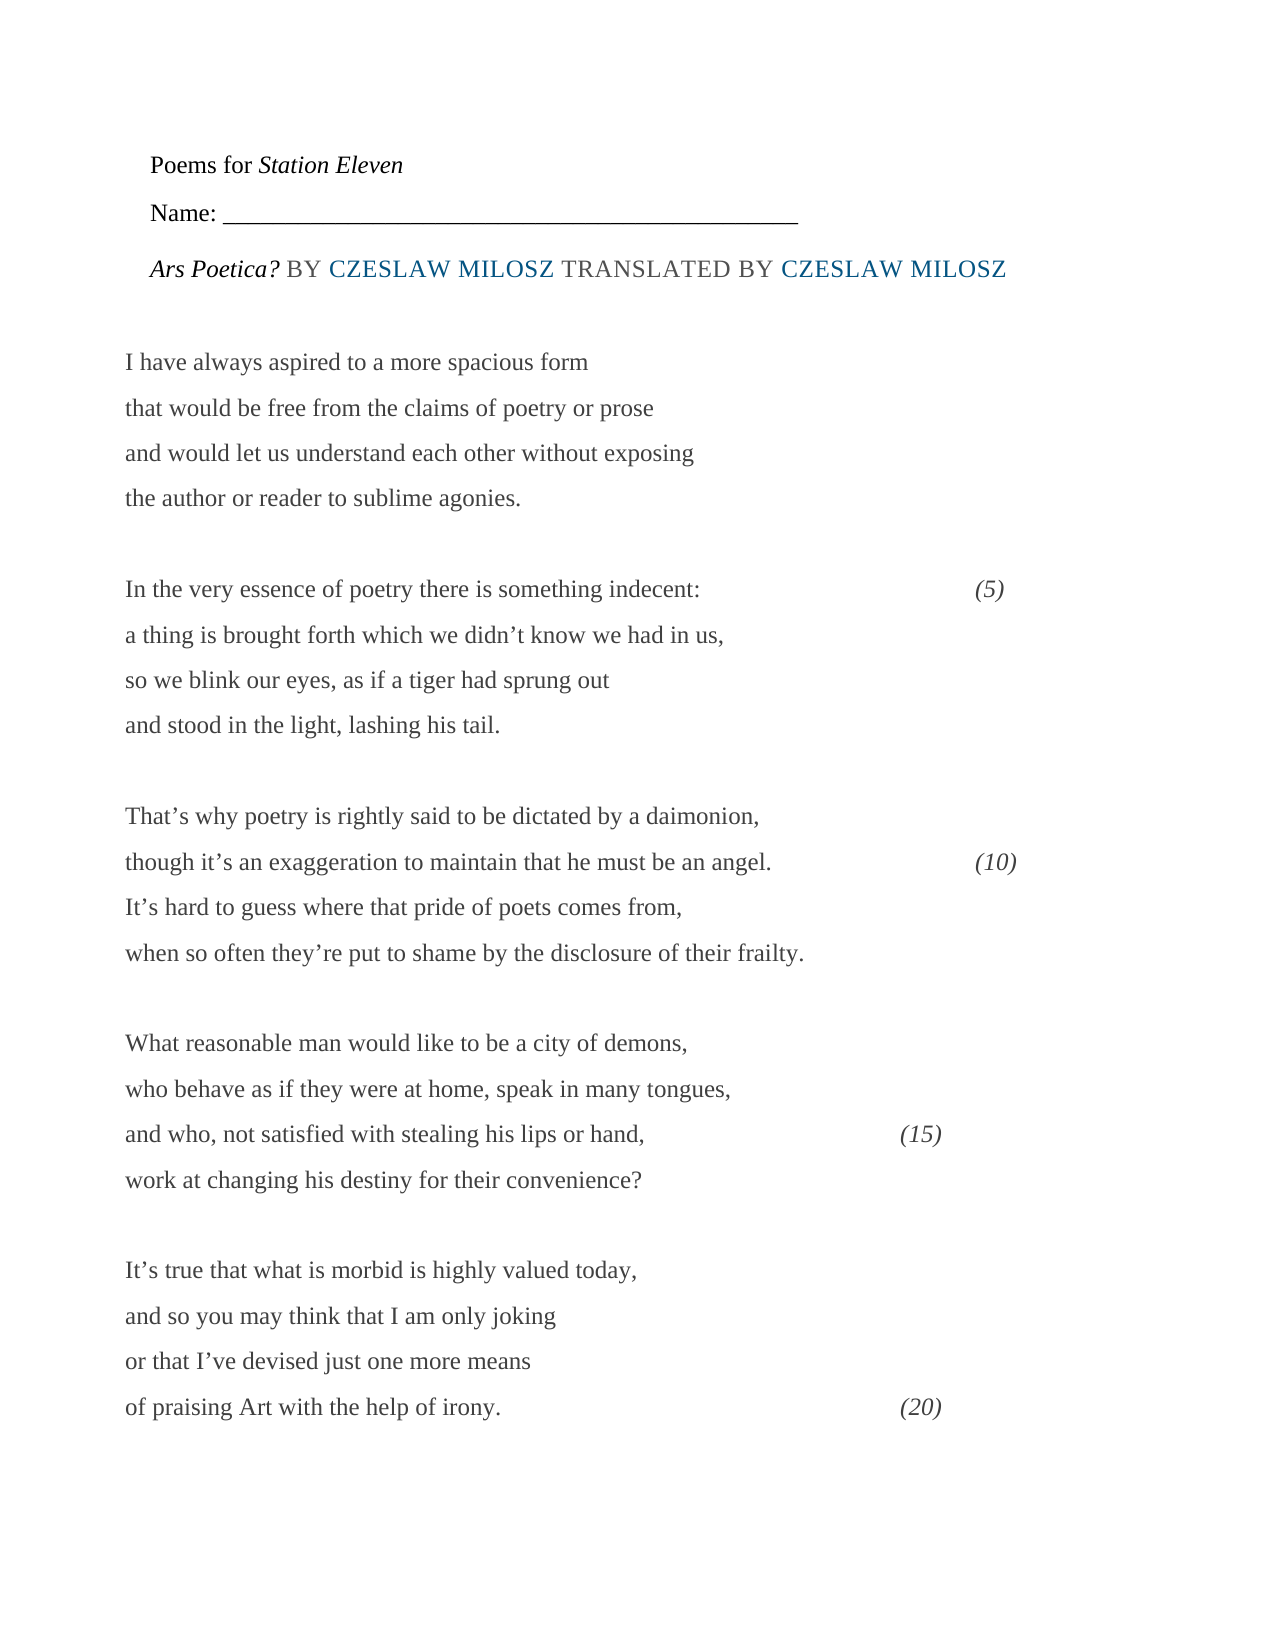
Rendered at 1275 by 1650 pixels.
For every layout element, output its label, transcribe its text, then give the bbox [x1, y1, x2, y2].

text of praising Art with the help of irony. (20) [125, 1392, 1125, 1421]
text so we blink our eyes, as if a tiger had sprung out [125, 665, 1125, 694]
text and stood in the light, lashing his tail. [125, 711, 1125, 739]
text What reasonable man would like to be a city of demons, [125, 1028, 1125, 1057]
text that would be free from the claims of poetry or prose [125, 393, 1125, 421]
text work at changing his destiny for their convenience? [125, 1165, 1125, 1193]
text and would let us understand each other without exposing [125, 438, 1125, 467]
text That’s why poetry is rightly said to be dictated by a daimonion, [125, 801, 1125, 830]
text and who, not satisfied with stealing his lips or hand, (15) [125, 1119, 1125, 1148]
text though it’s an exaggeration to maintain that he must be an angel. (10) [125, 847, 1125, 876]
text It’s true that what is morbid is highly valued today, [125, 1256, 1125, 1284]
text Ars Poetica? BY CZESLAW MILOSZ TRANSLATED BY CZESLAW MILOSZ [150, 245, 1125, 283]
text It’s hard to guess where that pride of poets comes from, [125, 892, 1125, 921]
text I have always aspired to a more spacious form [125, 347, 1125, 376]
text and so you may think that I am only joking [125, 1301, 1125, 1330]
text Name: ______________________________________________ [150, 198, 1125, 226]
text a thing is brought forth which we didn’t know we had in us, [125, 620, 1125, 648]
text In the very essence of poetry there is something indecent: (5) [125, 574, 1125, 603]
text Poems for Station Eleven [150, 150, 1125, 179]
text the author or reader to sublime agonies. [125, 483, 1125, 512]
text when so often they’re put to shame by the disclosure of their frailty. [125, 938, 1125, 966]
text or that I’ve devised just one more means [125, 1346, 1125, 1375]
text who behave as if they were at home, speak in many tongues, [125, 1074, 1125, 1103]
